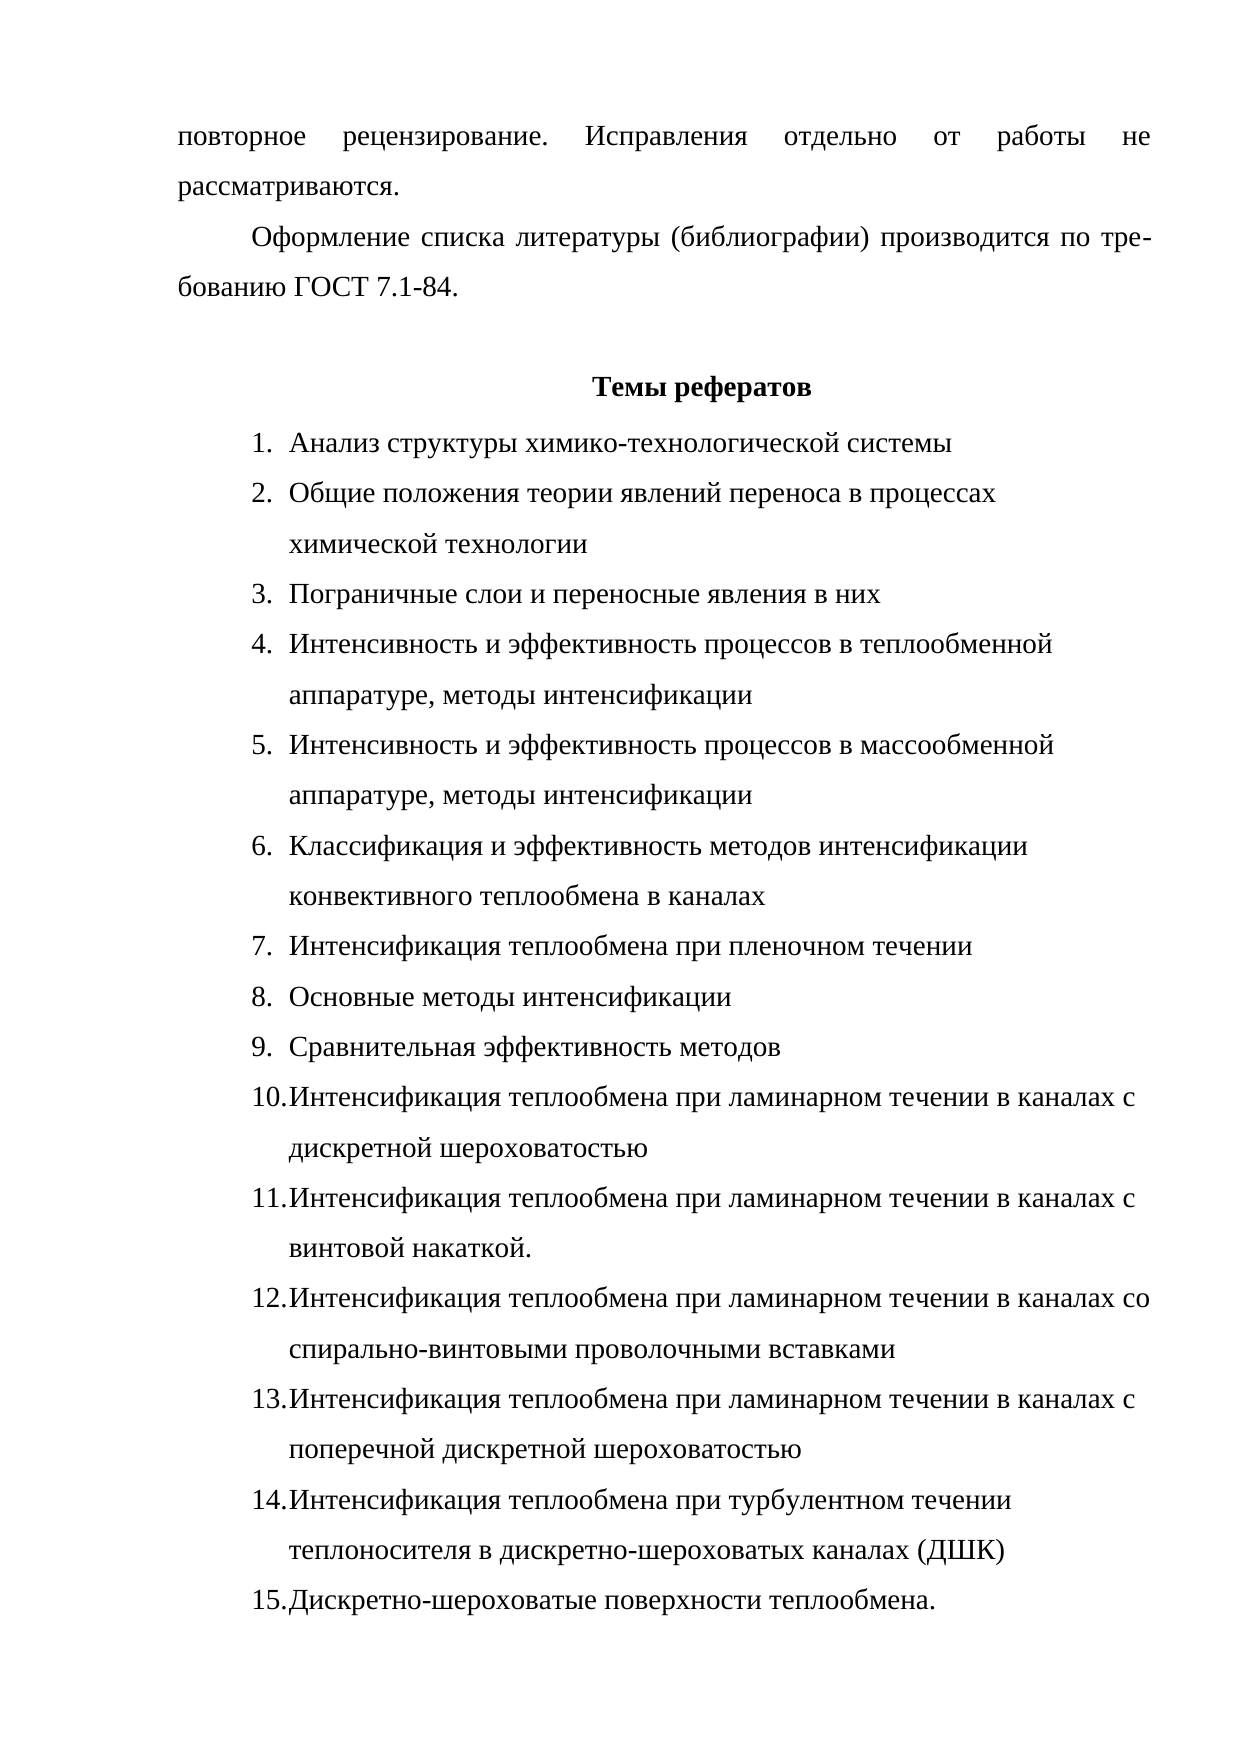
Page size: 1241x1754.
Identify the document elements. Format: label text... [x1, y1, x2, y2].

list Интенсивность и эффективность процессов в теплообменной аппаратуре, методы интенсификации [251, 627, 1152, 710]
list Пограничные слои и переносные явления в них [251, 576, 1152, 610]
list Классификация и эффективность методов интенсификации конвективного теплообмена в каналах [251, 828, 1152, 912]
list Сравнительная эффективность методов [251, 1029, 1152, 1063]
list Основные методы интенсификации [251, 979, 1152, 1012]
list Дискретно-шероховатые поверхности теплообмена. [251, 1582, 1152, 1616]
list Интенсификация теплообмена при пленочном течении [251, 928, 1152, 962]
list Общие положения теории явлений переноса в процессах химической технологии [251, 476, 1152, 559]
list Интенсивность и эффективность процессов в массообменной аппаратуре, методы интенсификации [251, 727, 1152, 811]
list Интенсификация теплообмена при ламинарном течении в каналах с винтовой накаткой. [251, 1180, 1152, 1264]
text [177, 118, 1152, 202]
list Анализ структуры химико-технологической системы [251, 425, 1152, 459]
list Интенсификация теплообмена при турбулентном течении теплоносителя в дискретно-шероховатых каналах (ДШК) [251, 1482, 1152, 1566]
list Интенсификация теплообмена при ламинарном течении в каналах с дискретной шероховатостью [251, 1079, 1152, 1163]
list Интенсификация теплообмена при ламинарном течении в каналах со спирально-винтовыми проволочными вставками [251, 1281, 1152, 1364]
list Интенсификация теплообмена при ламинарном течении в каналах с поперечной дискретной шероховатостью [251, 1381, 1152, 1465]
text Темы рефератов [177, 369, 1152, 402]
text Оформление списка литературы (библиографии) производится по требованию ГОСТ 7.1-84. [177, 219, 1152, 303]
